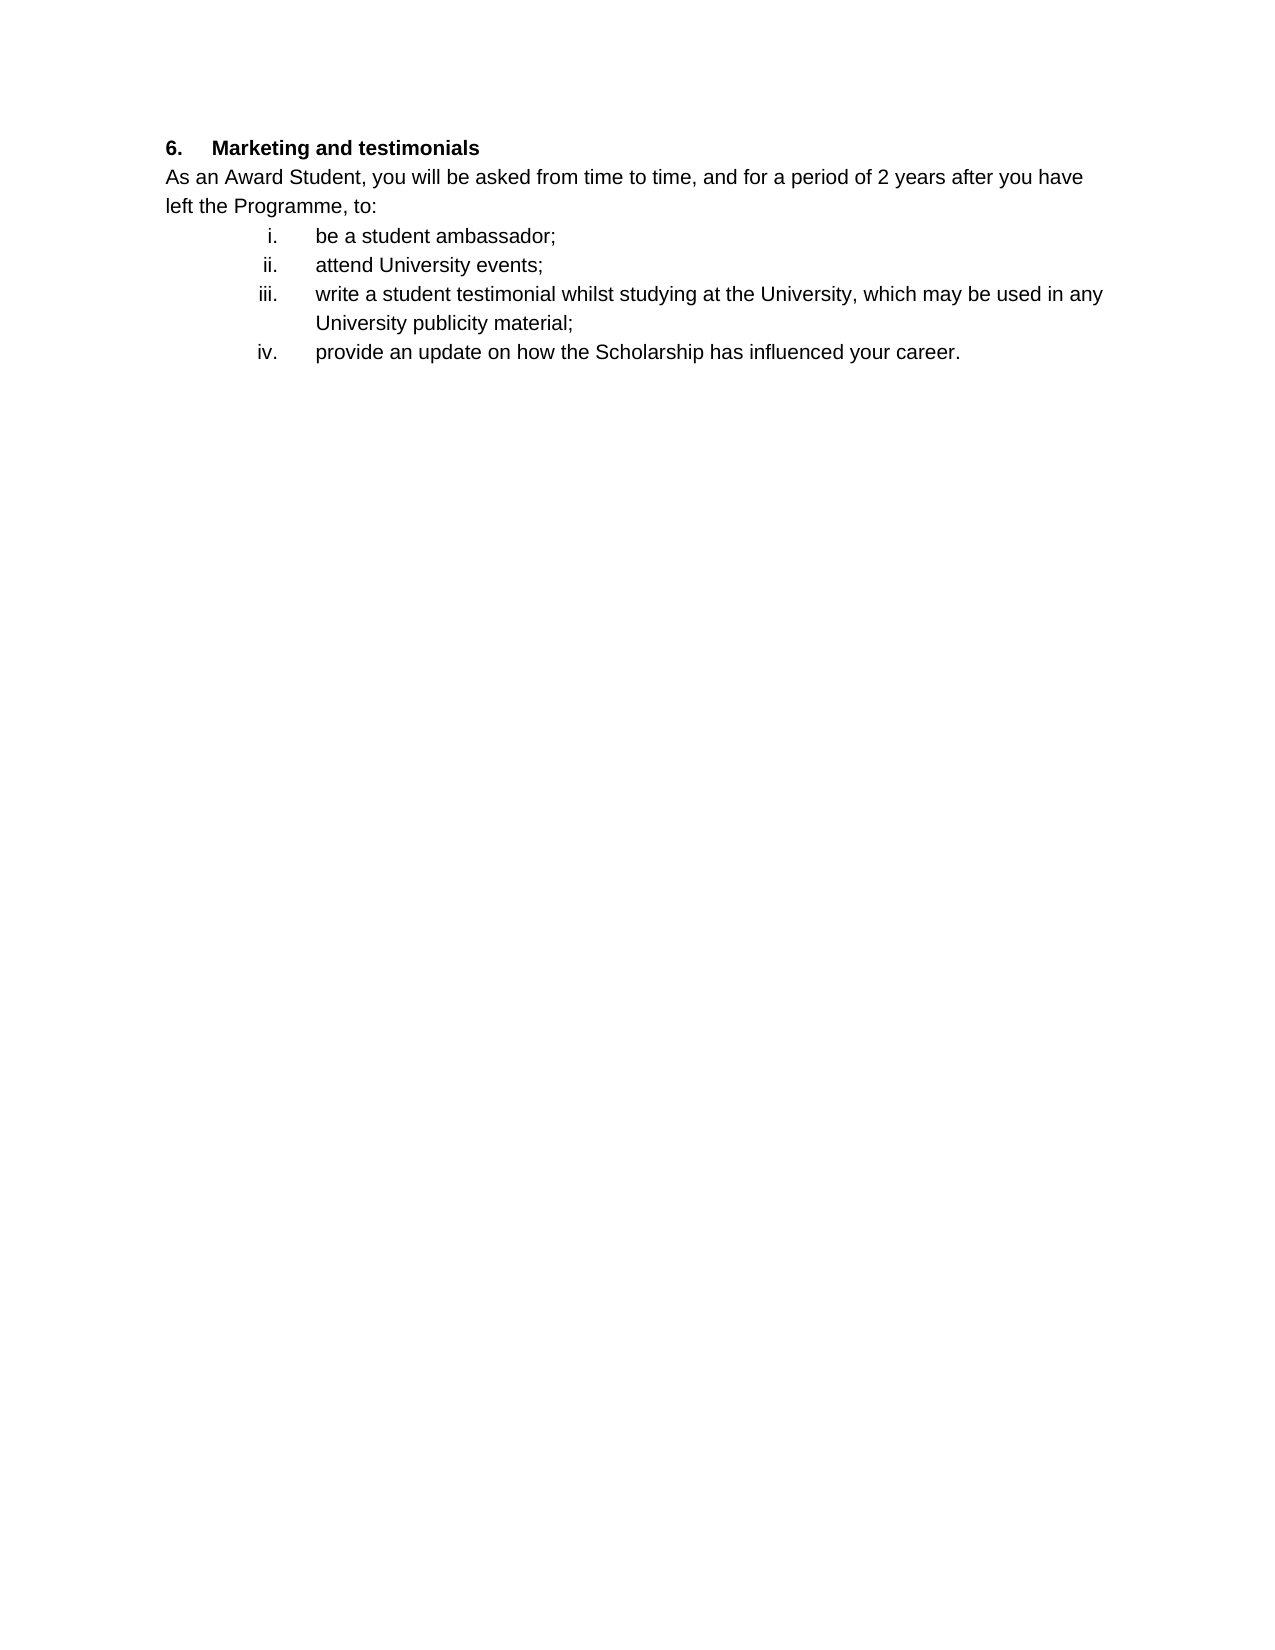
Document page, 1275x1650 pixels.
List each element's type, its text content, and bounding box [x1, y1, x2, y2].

list write a student testimonial whilst studying at the University, which may be used in any University publicity material; [278, 278, 1109, 336]
text As an Award Student, you will be asked from time to time, and for a period of 2 years after you have left the Programme, to: [165, 161, 1109, 220]
text 6. Marketing and testimonials [165, 132, 1109, 161]
list provide an update on how the Scholarship has influenced your career. [278, 336, 1109, 366]
list be a student ambassador; [278, 220, 1109, 249]
list attend University events; [278, 249, 1109, 278]
